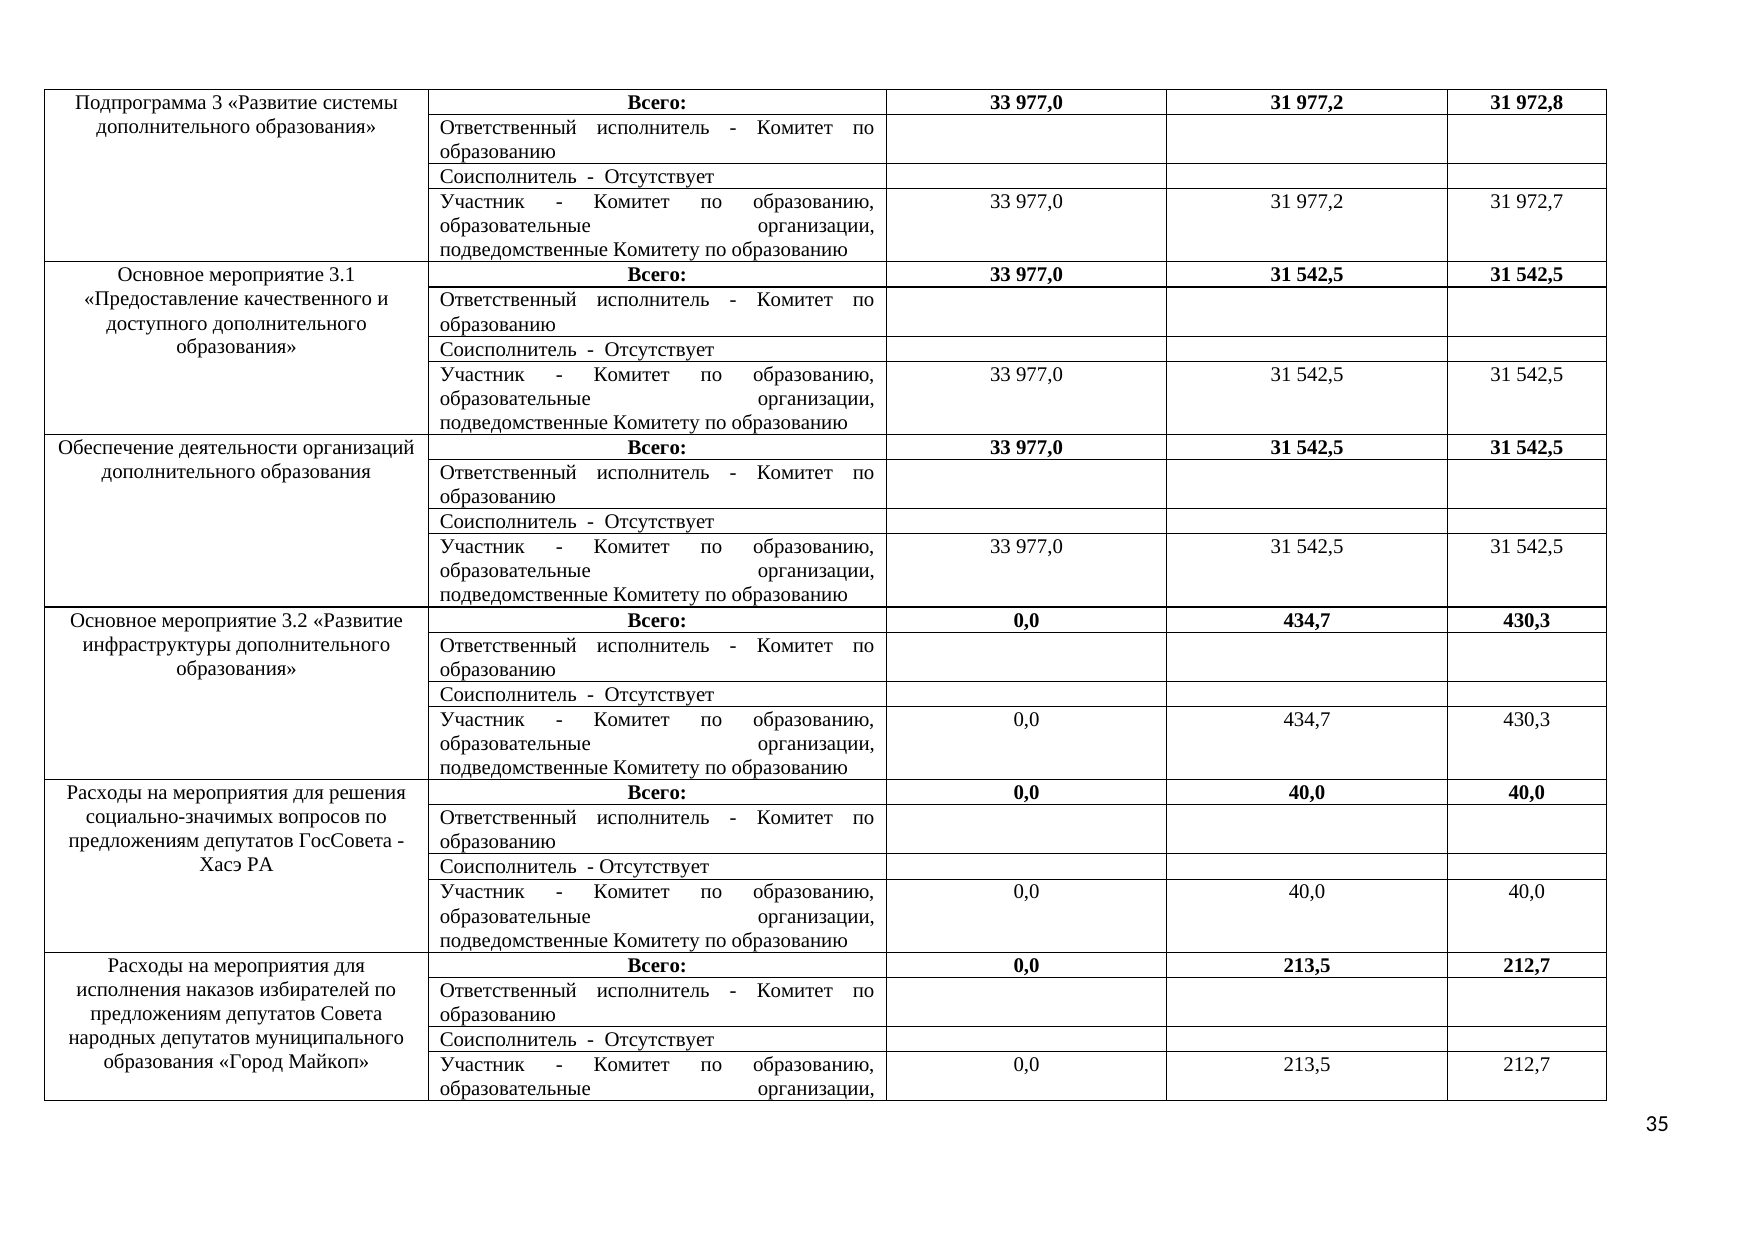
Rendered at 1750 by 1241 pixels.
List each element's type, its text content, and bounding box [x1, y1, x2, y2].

table_cell 434,7 [1167, 608, 1447, 632]
table_cell Ответственный исполнитель - Комитет по образованию [429, 633, 886, 681]
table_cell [429, 978, 886, 1026]
table_cell Соисполнитель - Отсутствует [429, 854, 886, 878]
table_cell Соисполнитель - Отсутствует [429, 164, 886, 188]
table_cell [1448, 978, 1606, 1026]
table_cell [1167, 288, 1447, 336]
table_cell 31 542,5 [1448, 262, 1606, 286]
table_cell [1167, 164, 1447, 188]
table_cell [887, 978, 1166, 1026]
table_cell [887, 509, 1166, 533]
table_cell Обеспечение деятельности организаций дополнительного образования [45, 435, 428, 606]
table_cell 434,7 [1167, 707, 1447, 779]
table_cell [1448, 682, 1606, 706]
table_cell [1167, 805, 1447, 853]
table_cell [1448, 633, 1606, 681]
table_cell [887, 337, 1166, 361]
table_cell Ответственный исполнитель - Комитет по образованию [429, 115, 886, 163]
table_cell Подпрограмма 3 «Развитие системы дополнительного образования» [45, 90, 428, 261]
table_cell Всего: [429, 953, 886, 977]
table_cell Ответственный исполнитель - Комитет по образованию [429, 288, 886, 336]
table_cell [1167, 460, 1447, 508]
table_cell 33 977,0 [887, 534, 1166, 606]
table_cell 0,0 [887, 1052, 1166, 1100]
table_cell Ответственный исполнитель - Комитет по образованию [429, 460, 886, 508]
table_cell Участник - Комитет по образованию, образовательные организации, подведомственные Комитету по образованию [429, 707, 886, 779]
table_cell [887, 682, 1166, 706]
table_cell 40,0 [1167, 880, 1447, 952]
table_cell Расходы на мероприятия для решения социально-значимых вопросов по предложениям депутатов ГосСовета - Хасэ РА [45, 780, 428, 952]
table_cell [1448, 854, 1606, 878]
table_cell 212,7 [1448, 1052, 1606, 1100]
table_cell Соисполнитель - Отсутствует [429, 1027, 886, 1051]
table_cell Всего: [429, 608, 886, 632]
table_cell 0,0 [887, 608, 1166, 632]
table_cell 31 542,5 [1448, 534, 1606, 606]
table_cell [1167, 509, 1447, 533]
table_cell Соисполнитель - Отсутствует [429, 682, 886, 706]
table_cell [887, 164, 1166, 188]
table_cell [887, 1027, 1166, 1051]
table_cell 40,0 [1448, 880, 1606, 952]
table_cell [1167, 978, 1447, 1026]
table_cell 33 977,0 [887, 362, 1166, 434]
table_cell [1167, 337, 1447, 361]
table_cell 33 977,0 [887, 90, 1166, 114]
table_cell [887, 460, 1166, 508]
table_cell 31 977,2 [1167, 90, 1447, 114]
table_cell [1167, 854, 1447, 878]
table_cell 0,0 [887, 953, 1166, 977]
table_cell [1167, 115, 1447, 163]
table_cell 33 977,0 [887, 189, 1166, 261]
table_cell 31 542,5 [1167, 534, 1447, 606]
table_cell Участник - Комитет по образованию, образовательные организации, подведомственные Комитету по образованию [429, 880, 886, 952]
table_cell [1167, 633, 1447, 681]
table_cell [887, 115, 1166, 163]
table_cell [1167, 682, 1447, 706]
table_cell Соисполнитель - Отсутствует [429, 337, 886, 361]
table_cell 430,3 [1448, 707, 1606, 779]
table_cell 31 542,5 [1448, 362, 1606, 434]
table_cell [429, 1052, 886, 1100]
table_cell 31 977,2 [1167, 189, 1447, 261]
table_cell 212,7 [1448, 953, 1606, 977]
table_cell [1167, 1027, 1447, 1051]
table_cell [887, 854, 1166, 878]
table_cell 40,0 [1167, 780, 1447, 804]
table_cell 33 977,0 [887, 262, 1166, 286]
table_cell 31 542,5 [1167, 262, 1447, 286]
table_cell Ответственный исполнитель - Комитет по образованию [429, 805, 886, 853]
table_cell [1448, 115, 1606, 163]
table_cell [1448, 164, 1606, 188]
table_cell 430,3 [1448, 608, 1606, 632]
table_cell 213,5 [1167, 1052, 1447, 1100]
table_cell Основное мероприятие 3.1 «Предоставление качественного и доступного дополнительного образования» [45, 262, 428, 434]
table_cell [887, 288, 1166, 336]
table_cell Участник - Комитет по образованию, образовательные организации, подведомственные Комитету по образованию [429, 534, 886, 606]
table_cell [429, 189, 886, 261]
table_cell 33 977,0 [887, 435, 1166, 459]
table_cell Всего: [429, 435, 886, 459]
table_cell Участник - Комитет по образованию, образовательные организации, подведомственные Комитету по образованию [429, 362, 886, 434]
table_cell Всего: [429, 780, 886, 804]
table_cell [1448, 288, 1606, 336]
table_cell Основное мероприятие 3.2 «Развитие инфраструктуры дополнительного образования» [45, 608, 428, 779]
table_cell 31 542,5 [1167, 435, 1447, 459]
table_cell [1448, 805, 1606, 853]
table_cell Всего: [429, 262, 886, 286]
table_cell Всего: [429, 90, 886, 114]
table_cell 40,0 [1448, 780, 1606, 804]
table_cell [887, 633, 1166, 681]
table_cell Соисполнитель - Отсутствует [429, 509, 886, 533]
table_cell 0,0 [887, 880, 1166, 952]
table_cell [1448, 337, 1606, 361]
table_cell 31 542,5 [1448, 435, 1606, 459]
table_cell 213,5 [1167, 953, 1447, 977]
table_cell 31 972,8 [1448, 90, 1606, 114]
table_cell [1448, 460, 1606, 508]
table_cell [1448, 1027, 1606, 1051]
table_cell 31 542,5 [1167, 362, 1447, 434]
table_cell Расходы на мероприятия для исполнения наказов избирателей по предложениям депутатов Совета народных депутатов муниципального образования «Город Майкоп» [45, 953, 428, 1100]
table_cell 0,0 [887, 707, 1166, 779]
table_cell [1448, 509, 1606, 533]
table_cell [887, 805, 1166, 853]
table_cell 31 972,7 [1448, 189, 1606, 261]
table_cell 0,0 [887, 780, 1166, 804]
